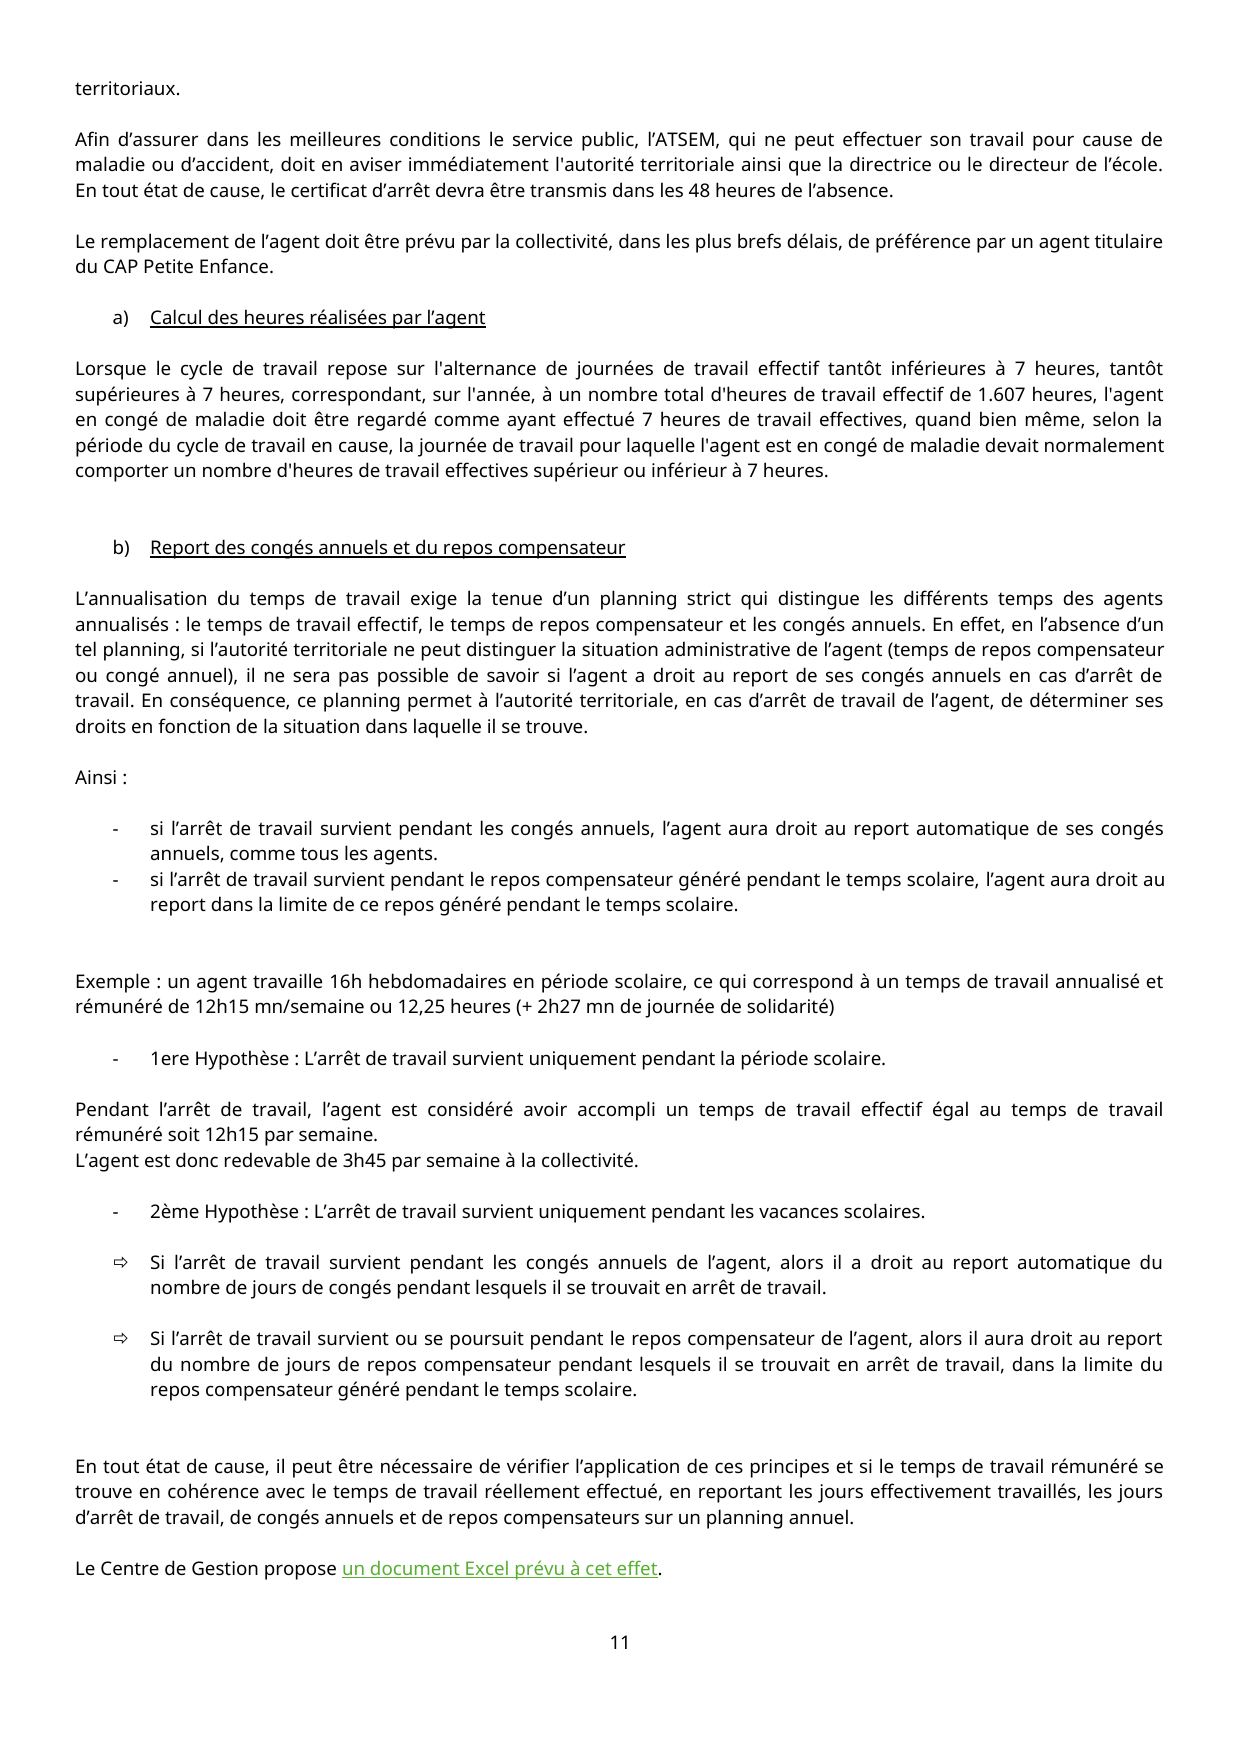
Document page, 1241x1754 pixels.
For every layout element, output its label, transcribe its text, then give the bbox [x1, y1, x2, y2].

list Si l’arrêt de travail survient pendant les congés annuels de l’agent, alors il a droit au report automatique du nombre de jours de congés pendant lesquels il se trouvait en arrêt de travail. [112, 1249, 1165, 1300]
text Le Centre de Gestion propose un document Excel prévu à cet effet. [75, 1555, 1165, 1581]
text L’annualisation du temps de travail exige la tenue d’un planning strict qui distingue les différents temps des agents annualisés : le temps de travail effectif, le temps de repos compensateur et les congés annuels. En effet, en l’absence d’un tel planning, si l’autorité territoriale ne peut distinguer la situation administrative de l’agent (temps de repos compensateur ou congé annuel), il ne sera pas possible de savoir si l’agent a droit au report de ses congés annuels en cas d’arrêt de travail. En conséquence, ce planning permet à l’autorité territoriale, en cas d’arrêt de travail de l’agent, de déterminer ses droits en fonction de la situation dans laquelle il se trouve. [75, 585, 1165, 738]
list 2ème Hypothèse : L’arrêt de travail survient uniquement pendant les vacances scolaires. [112, 1198, 1165, 1223]
list Report des congés annuels et du repos compensateur [112, 534, 1165, 560]
text Afin d’assurer dans les meilleures conditions le service public, l’ATSEM, qui ne peut effectuer son travail pour cause de maladie ou d’accident, doit en aviser immédiatement l'autorité territoriale ainsi que la directrice ou le directeur de l’école. En tout état de cause, le certificat d’arrêt devra être transmis dans les 48 heures de l’absence. [75, 126, 1165, 203]
text Lorsque le cycle de travail repose sur l'alternance de journées de travail effectif tantôt inférieures à 7 heures, tantôt supérieures à 7 heures, correspondant, sur l'année, à un nombre total d'heures de travail effectif de 1.607 heures, l'agent en congé de maladie doit être regardé comme ayant effectué 7 heures de travail effectives, quand bien même, selon la période du cycle de travail en cause, la journée de travail pour laquelle l'agent est en congé de maladie devait normalement comporter un nombre d'heures de travail effectives supérieur ou inférieur à 7 heures. [75, 356, 1165, 483]
text L’agent est donc redevable de 3h45 par semaine à la collectivité. [75, 1147, 1165, 1172]
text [75, 75, 1165, 101]
text En tout état de cause, il peut être nécessaire de vérifier l’application de ces principes et si le temps de travail rémunéré se trouve en cohérence avec le temps de travail réellement effectué, en reportant les jours effectivement travaillés, les jours d’arrêt de travail, de congés annuels et de repos compensateurs sur un planning annuel. [75, 1453, 1165, 1530]
list 1ere Hypothèse : L’arrêt de travail survient uniquement pendant la période scolaire. [112, 1045, 1165, 1070]
text Pendant l’arrêt de travail, l’agent est considéré avoir accompli un temps de travail effectif égal au temps de travail rémunéré soit 12h15 par semaine. [75, 1096, 1165, 1147]
text Le remplacement de l’agent doit être prévu par la collectivité, dans les plus brefs délais, de préférence par un agent titulaire du CAP Petite Enfance. [75, 228, 1165, 279]
list Calcul des heures réalisées par l’agent [112, 305, 1165, 330]
text Exemple : un agent travaille 16h hebdomadaires en période scolaire, ce qui correspond à un temps de travail annualisé et rémunéré de 12h15 mn/semaine ou 12,25 heures (+ 2h27 mn de journée de solidarité) [75, 968, 1165, 1019]
text Ainsi : [75, 764, 1165, 789]
list Si l’arrêt de travail survient ou se poursuit pendant le repos compensateur de l’agent, alors il aura droit au report du nombre de jours de repos compensateur pendant lesquels il se trouvait en arrêt de travail, dans la limite du repos compensateur généré pendant le temps scolaire. [112, 1326, 1165, 1402]
list si l’arrêt de travail survient pendant les congés annuels, l’agent aura droit au report automatique de ses congés annuels, comme tous les agents. [112, 815, 1165, 866]
list si l’arrêt de travail survient pendant le repos compensateur généré pendant le temps scolaire, l’agent aura droit au report dans la limite de ce repos généré pendant le temps scolaire. [112, 866, 1165, 917]
